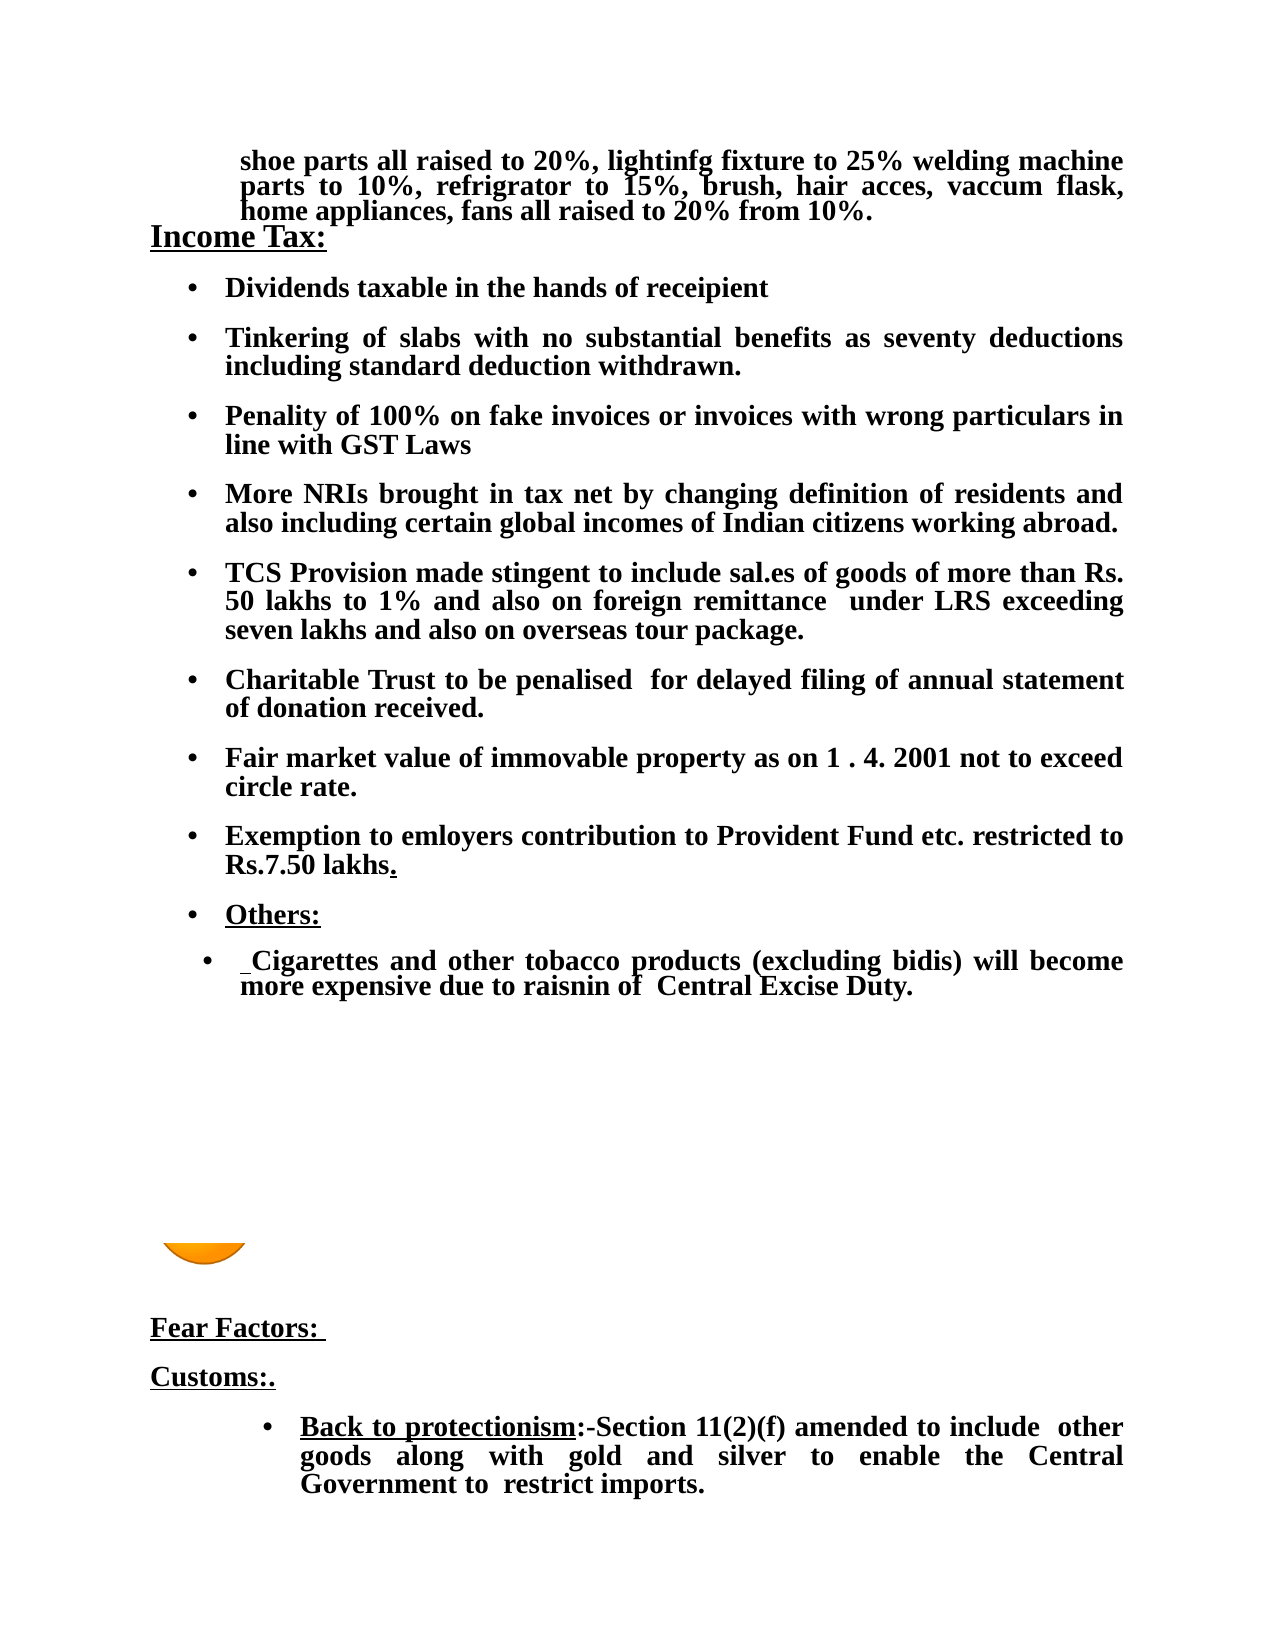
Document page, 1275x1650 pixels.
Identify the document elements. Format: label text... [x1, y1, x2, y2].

list Exemption to emloyers contribution to Provident Fund etc. restricted to Rs.7.50 lakhs. [187, 823, 1125, 880]
list Tinkering of slabs with no substantial benefits as seventy deductions including standard deduction withdrawn. [187, 324, 1125, 382]
list Charitable Trust to be penalised for delayed filing of annual statement of donation received. [187, 666, 1125, 724]
list Fair market value of immovable property as on 1 . 4. 2001 not to exceed circle rate. [187, 744, 1125, 802]
list Back to protectionism:-Section 11(2)(f) amended to include other goods along with gold and silver to enable the Central Government to restrict imports. [262, 1413, 1125, 1500]
list TCS Provision made stingent to include sal.es of goods of more than Rs. 50 lakhs to 1% and also on foreign remittance under LRS exceeding seven lakhs and also on overseas tour package. [187, 559, 1125, 645]
list Penality of 100% on fake invoices or invoices with wrong particulars in line with GST Laws [187, 402, 1125, 460]
list More NRIs brought in tax net by changing definition of residents and also including certain global incomes of Indian citizens working abroad. [187, 481, 1125, 538]
list Others: [187, 901, 1125, 930]
list Dividends taxable in the hands of receipient [187, 274, 1125, 303]
text Fear Factors: [150, 1314, 1125, 1343]
text Income Tax: [150, 225, 1125, 254]
list Cigarettes and other tobacco products (excluding bidis) will become more expensive due to raisnin of Central Excise Duty. [202, 951, 1125, 1001]
text Customs:. [150, 1364, 1125, 1393]
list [202, 150, 1125, 225]
